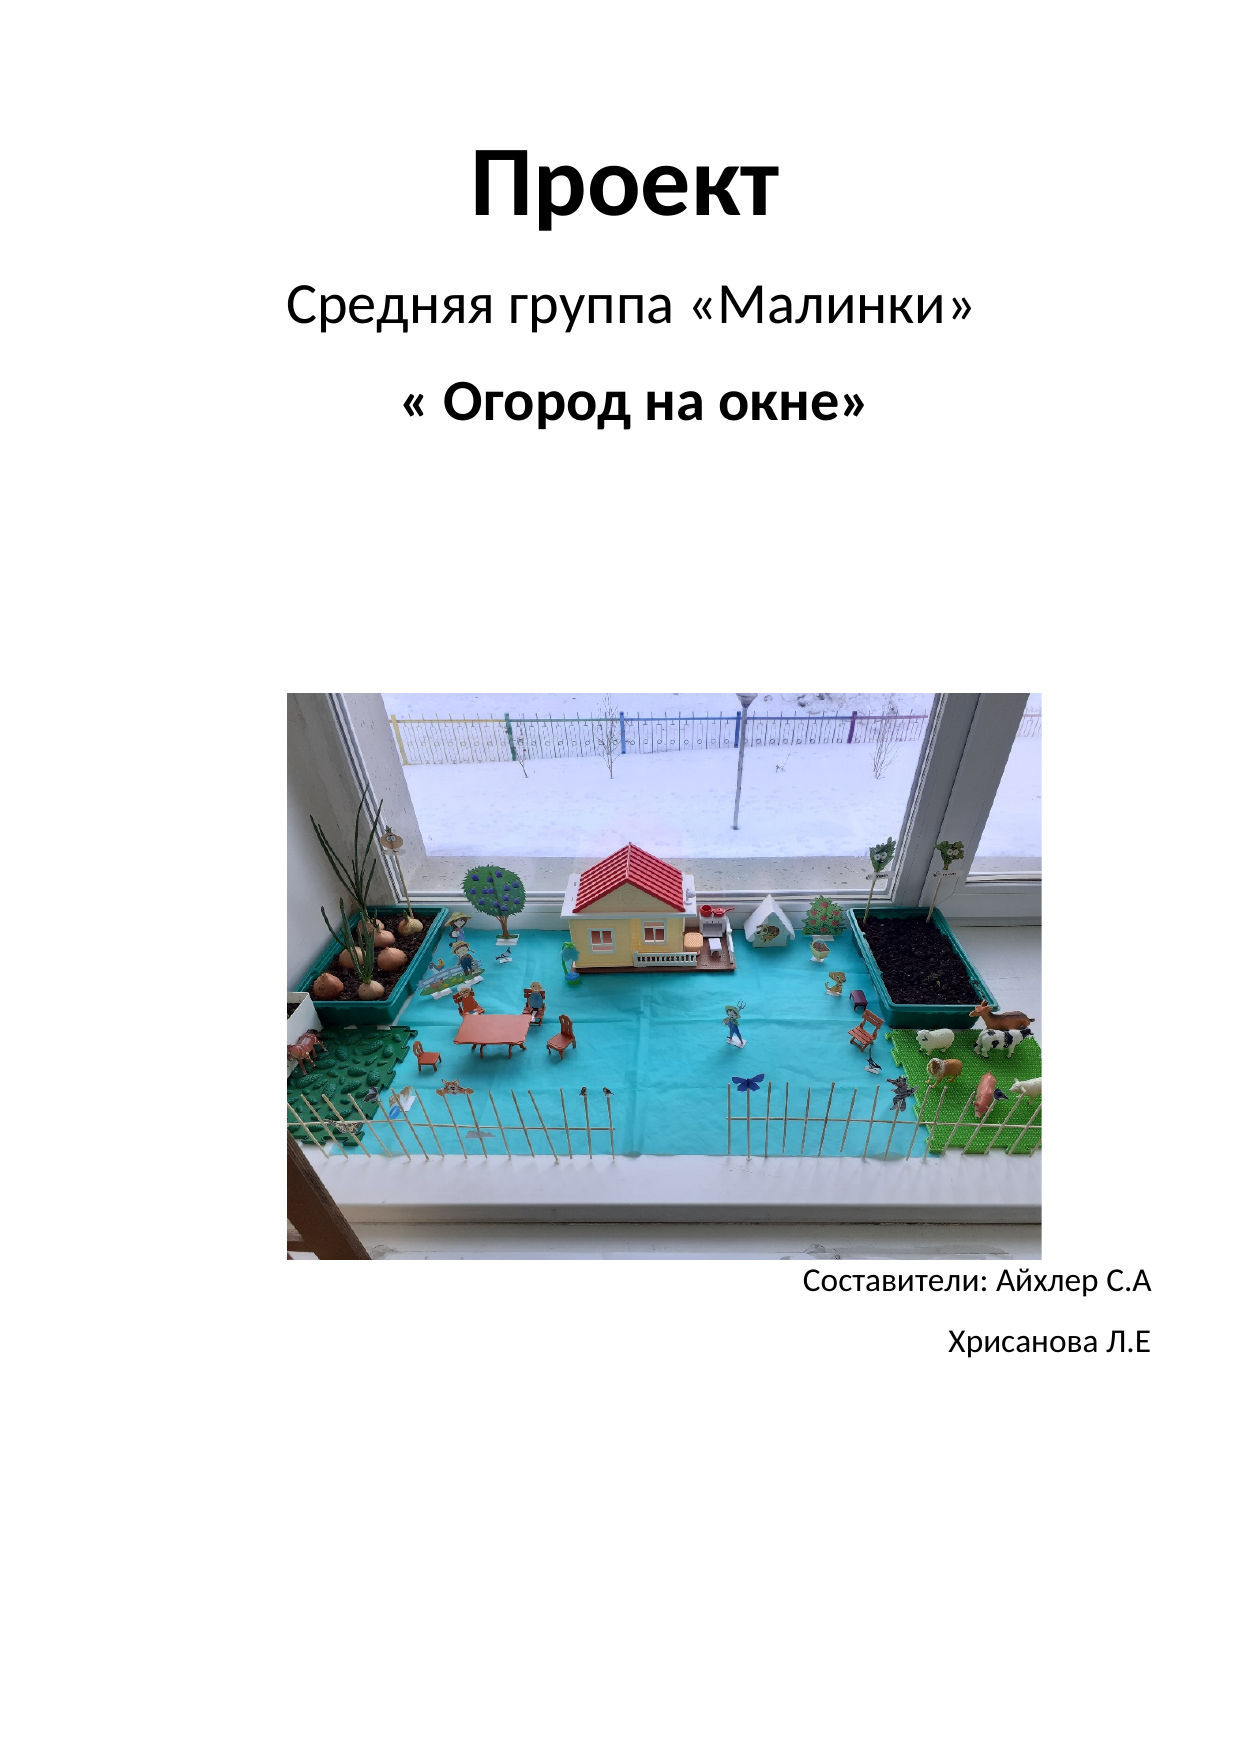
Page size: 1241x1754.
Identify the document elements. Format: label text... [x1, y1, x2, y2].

text Проект [177, 118, 1152, 240]
picture [287, 693, 1042, 1260]
text Хрисанова Л.Е [177, 1320, 1152, 1361]
text « Огород на окне» [177, 364, 1152, 435]
text Средняя группа «Малинки» [177, 267, 1152, 338]
